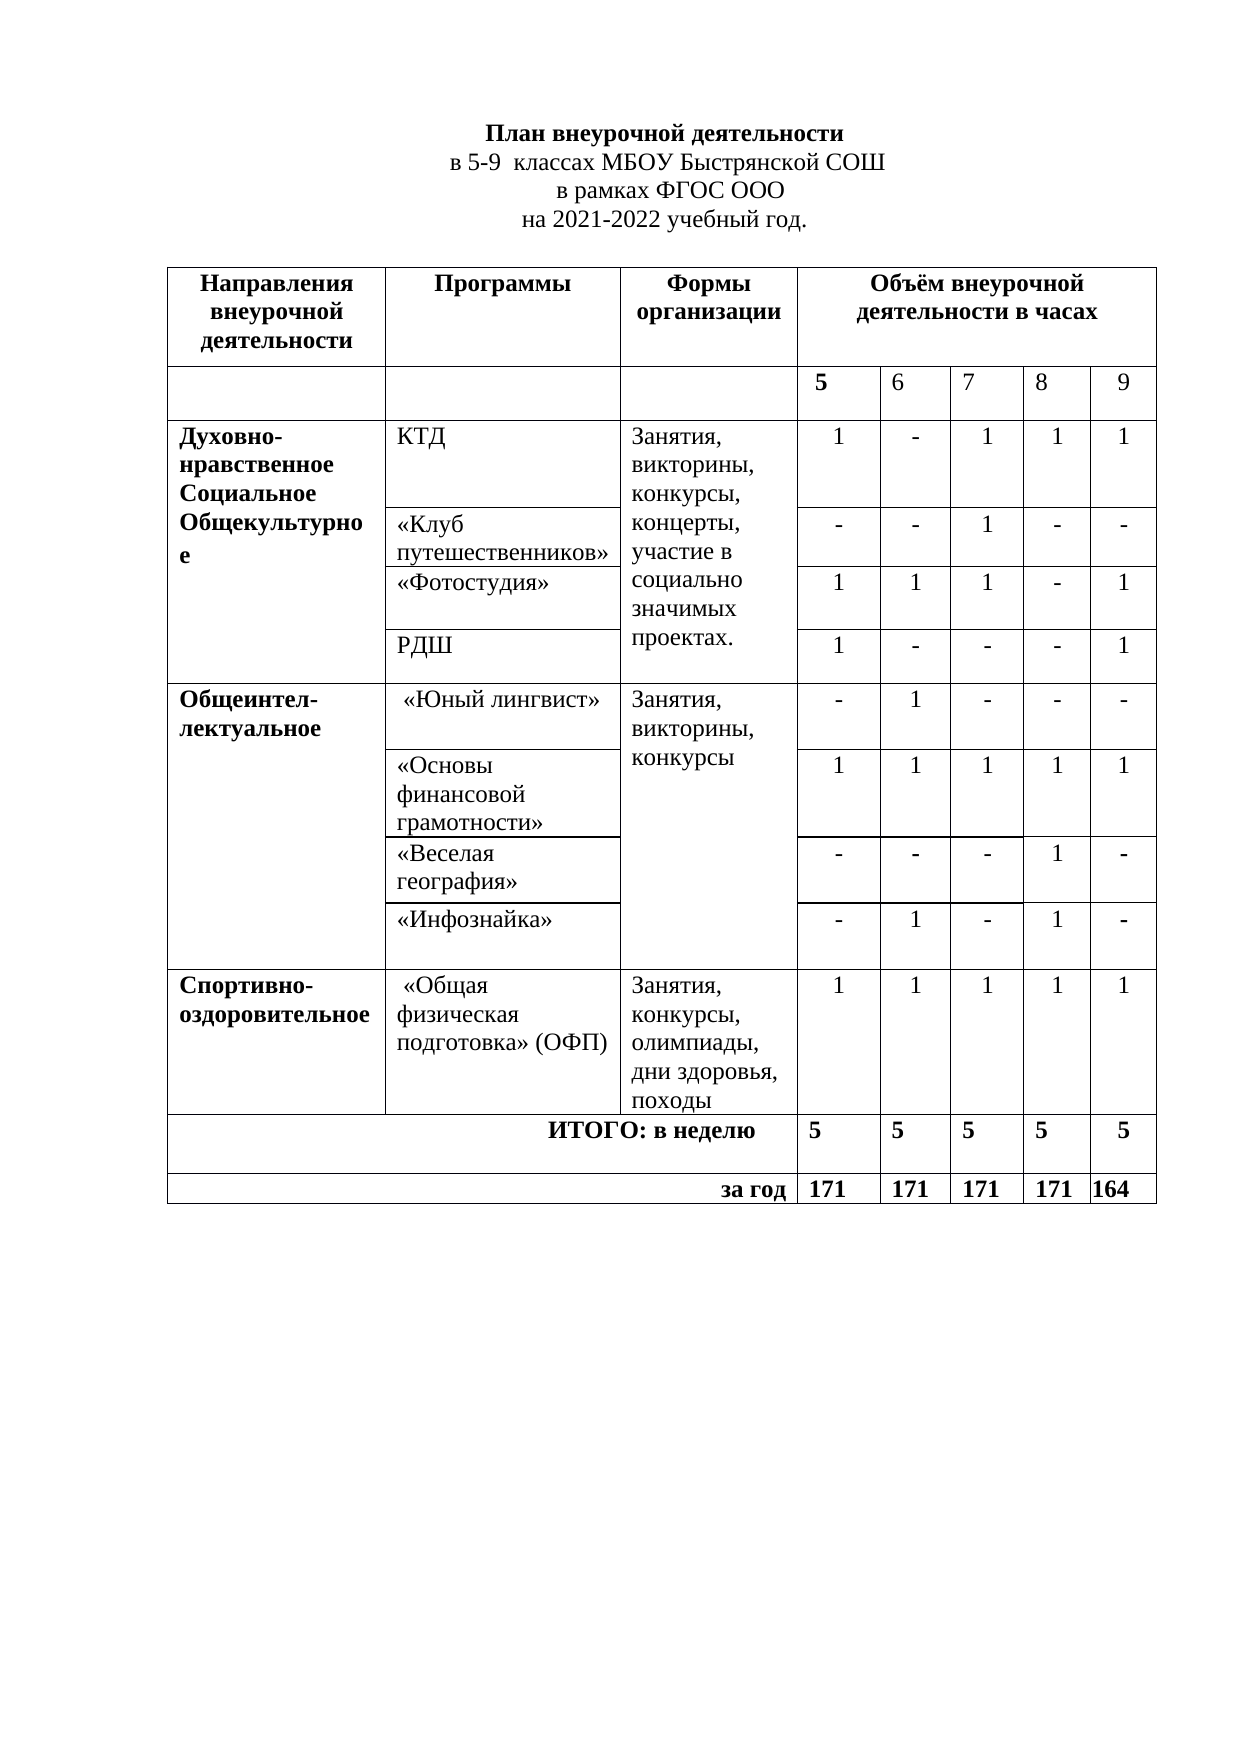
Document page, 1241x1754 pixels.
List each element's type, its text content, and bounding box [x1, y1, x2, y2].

table_cell Занятия, конкурсы, олимпиады, дни здоровья, походы [621, 970, 797, 1114]
table_cell 5 [798, 1115, 880, 1173]
table_cell - [1024, 567, 1090, 629]
table_cell - [798, 508, 880, 566]
table_cell 1 [798, 567, 880, 629]
table_cell Общеинтел- лектуальное [168, 684, 385, 968]
table_cell [168, 367, 385, 420]
table_cell 1 [1024, 903, 1090, 968]
table_cell 1 [1024, 970, 1090, 1114]
table_cell - [881, 421, 950, 507]
table_cell «Клуб путешественников» [386, 508, 620, 566]
table_cell Духовно-нравственное Социальное Общекультурное [168, 421, 385, 683]
table_cell 5 [1024, 1115, 1090, 1173]
table_cell - [1024, 630, 1090, 683]
table_cell 5 [881, 1115, 950, 1173]
table_header Направления внеурочной деятельности [168, 268, 385, 366]
text в рамках ФГОС ООО [177, 176, 1152, 204]
table_cell ИТОГО: в неделю [168, 1115, 797, 1173]
table_cell 1 [881, 750, 950, 836]
table_cell - [1024, 508, 1090, 566]
table_cell - [881, 838, 950, 902]
table_cell [621, 367, 797, 420]
text План внеурочной деятельности [177, 118, 1152, 147]
table_cell 1 [1024, 421, 1090, 507]
table_cell «Инфознайка» [386, 904, 620, 968]
table_cell 1 [1024, 750, 1090, 836]
table_cell - [798, 904, 880, 968]
table_cell - [1091, 684, 1156, 749]
table_cell - [951, 684, 1023, 749]
table_cell - [951, 838, 1023, 902]
table_cell 171 [798, 1174, 880, 1203]
table_cell - [1091, 837, 1156, 902]
table_cell РДШ [386, 630, 620, 683]
table_cell 1 [881, 904, 950, 968]
table_cell 1 [798, 630, 880, 683]
table_cell за год [168, 1174, 797, 1203]
table_cell 1 [1091, 421, 1156, 507]
table_cell 1 [951, 508, 1023, 566]
table_cell 1 [881, 684, 950, 749]
table_cell 1 [798, 970, 880, 1114]
table_cell 164 [1091, 1174, 1156, 1203]
table_cell 1 [951, 421, 1023, 507]
table_cell 1 [1024, 837, 1090, 902]
table_cell «Основы финансовой грамотности» [386, 750, 620, 836]
table_header Программы [386, 268, 620, 366]
table_header Формы организации [621, 268, 797, 366]
table_cell КТД [386, 421, 620, 507]
table_cell 1 [1091, 567, 1156, 629]
table_cell 1 [881, 567, 950, 629]
table_cell - [798, 684, 880, 749]
table_cell 5 [951, 1115, 1023, 1173]
table_cell 1 [798, 421, 880, 507]
table_cell 1 [1091, 970, 1156, 1114]
table_cell «Юный лингвист» [386, 684, 620, 749]
table_cell 5 [1091, 1115, 1156, 1173]
table_cell Занятия, викторины, конкурсы, концерты, участие в социально значимых проектах. [621, 421, 797, 683]
table_cell «Фотостудия» [386, 567, 620, 629]
table_cell 1 [1091, 630, 1156, 683]
table_cell 1 [1091, 750, 1156, 836]
table_cell - [951, 904, 1023, 968]
table_cell [386, 367, 620, 420]
table_cell - [1091, 508, 1156, 566]
table_cell 1 [798, 750, 880, 836]
table_cell 1 [881, 970, 950, 1114]
table_cell 1 [951, 970, 1023, 1114]
text на 2021-2022 учебный год. [177, 204, 1152, 233]
table_cell «Веселая география» [386, 838, 620, 902]
table_cell - [881, 508, 950, 566]
table_cell 9 [1091, 367, 1156, 420]
table_cell - [1091, 903, 1156, 968]
table_cell [1157, 902, 1161, 1203]
table_cell Занятия, викторины, конкурсы [621, 684, 797, 968]
table_cell Спортивно-оздоровительное [168, 970, 385, 1114]
table_cell - [881, 630, 950, 683]
table_cell 5 [798, 367, 880, 420]
table_cell - [951, 630, 1023, 683]
table_cell - [798, 838, 880, 902]
table_cell «Общая физическая подготовка» (ОФП) [386, 970, 620, 1114]
table_cell 1 [951, 567, 1023, 629]
table_cell 1 [951, 750, 1023, 836]
table_cell 7 [951, 367, 1023, 420]
text в 5-9 классах МБОУ Быстрянской СОШ [177, 147, 1152, 176]
table_cell 6 [881, 367, 950, 420]
table_cell - [1024, 684, 1090, 749]
table_cell 171 [1024, 1174, 1090, 1203]
table_cell 171 [881, 1174, 950, 1203]
table_cell 171 [951, 1174, 1023, 1203]
table_cell 8 [1024, 367, 1090, 420]
table_header Объём внеурочной деятельности в часах [798, 268, 1156, 366]
